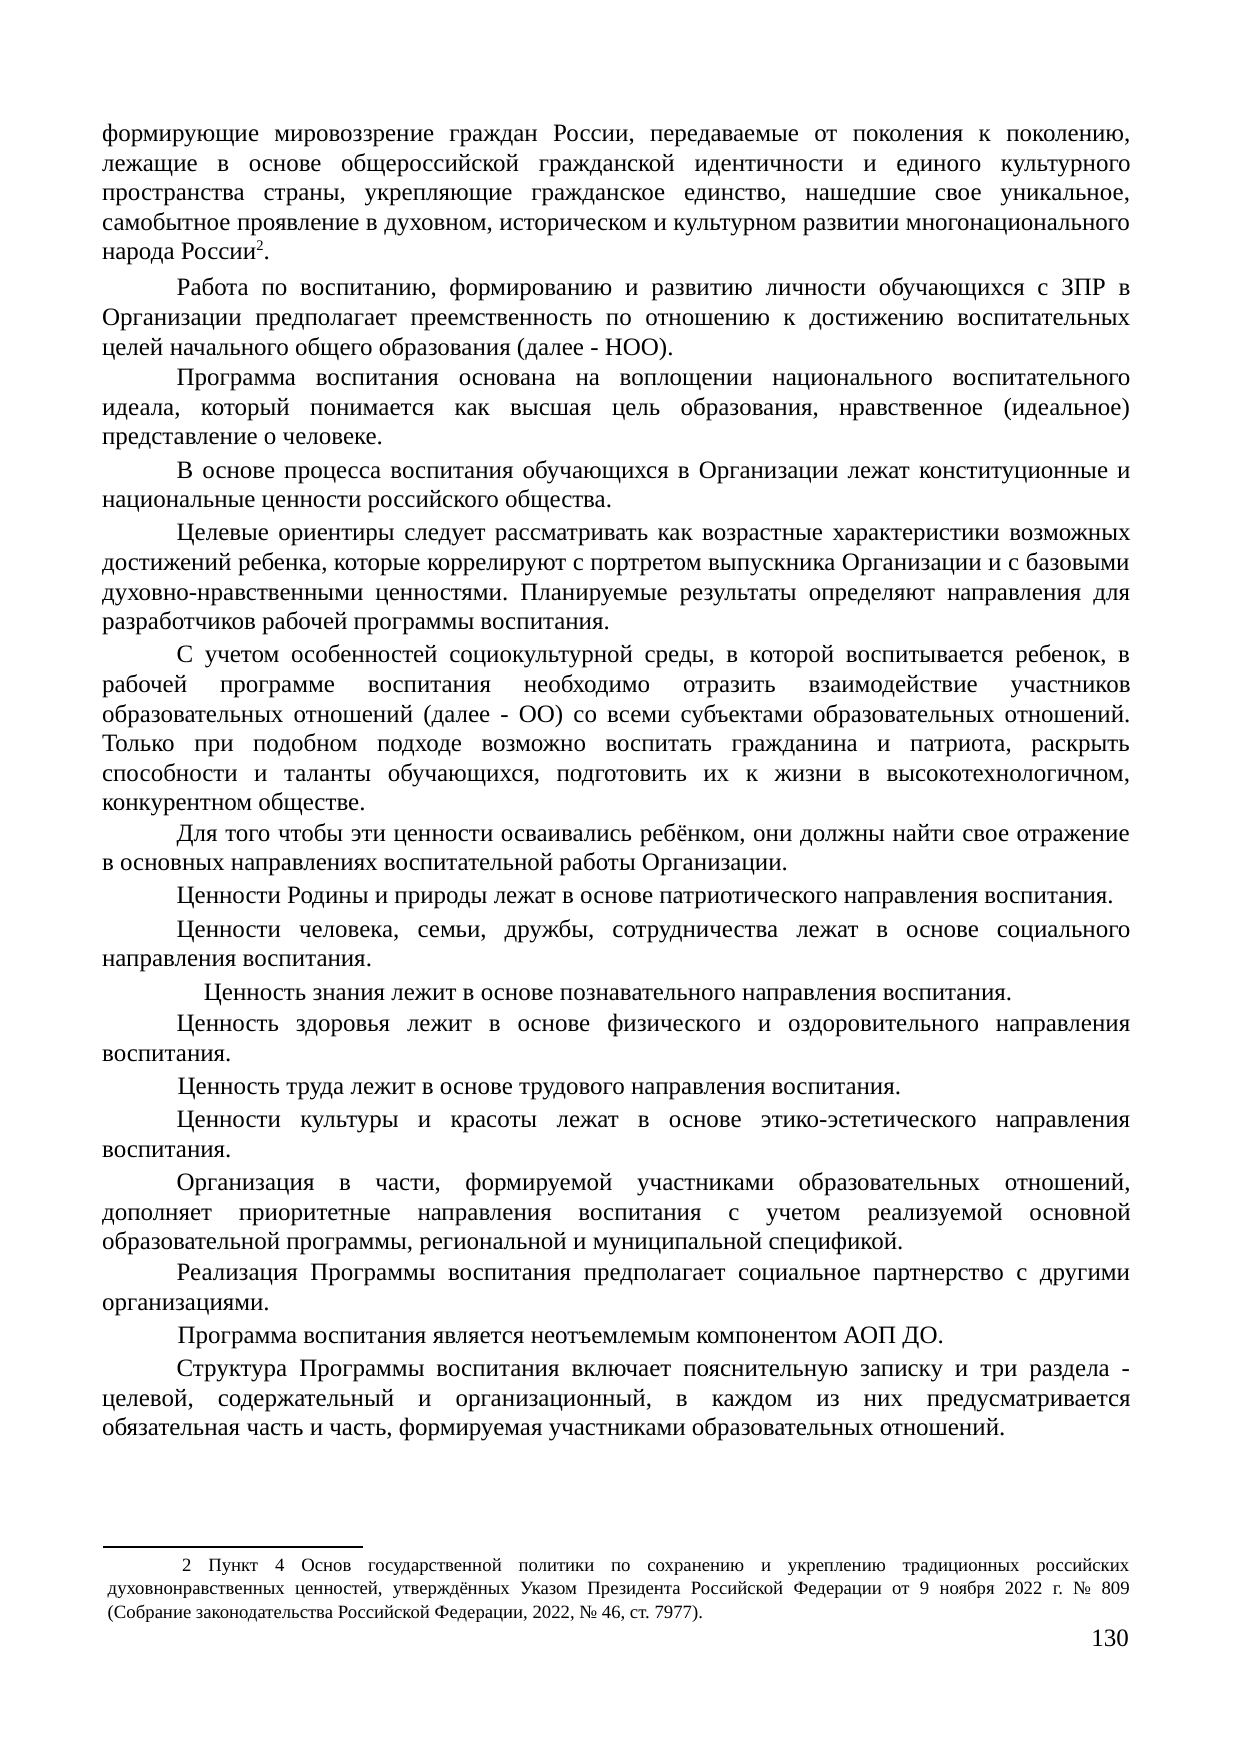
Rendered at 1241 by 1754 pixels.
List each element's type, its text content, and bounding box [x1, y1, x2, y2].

text Ценность знания лежит в основе познавательного направления воспитания. [112, 977, 1104, 1005]
text Целевые ориентиры следует рассматривать как возрастные характеристики возможных достижений ребенка, которые коррелируют с портретом выпускника Организации и с базовыми духовно-нравственными ценностями. Планируемые результаты определяют направления для разработчиков рабочей программы воспитания. [102, 517, 1131, 635]
text Ценность труда лежит в основе трудового направления воспитания. [177, 1071, 1131, 1100]
text С учетом особенностей социокультурной среды, в которой воспитывается ребенок, в рабочей программе воспитания необходимо отразить взаимодействие участников образовательных отношений (далее - ОО) со всеми субъектами образовательных отношений. Только при подобном подходе возможно воспитать гражданина и патриота, раскрыть способности и таланты обучающихся, подготовить их к жизни в высокотехнологичном, конкурентном обществе. [102, 639, 1131, 816]
text Структура Программы воспитания включает пояснительную записку и три раздела - целевой, содержательный и организационный, в каждом из них предусматривается обязательная часть и часть, формируемая участниками образовательных отношений. [102, 1353, 1131, 1441]
text В основе процесса воспитания обучающихся в Организации лежат конституционные и национальные ценности российского общества. [102, 455, 1131, 513]
text Ценности культуры и красоты лежат в основе этико-эстетического направления воспитания. [102, 1104, 1131, 1163]
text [102, 118, 1131, 265]
text Ценности человека, семьи, дружбы, сотрудничества лежат в основе социального направления воспитания. [102, 914, 1131, 972]
text Программа воспитания основана на воплощении национального воспитательного идеала, который понимается как высшая цель образования, нравственное (идеальное) представление о человеке. [102, 362, 1131, 450]
text Работа по воспитанию, формированию и развитию личности обучающихся с ЗПР в Организации предполагает преемственность по отношению к достижению воспитательных целей начального общего образования (далее - НОО). [102, 272, 1131, 360]
text Организация в части, формируемой участниками образовательных отношений, дополняет приоритетные направления воспитания с учетом реализуемой основной образовательной программы, региональной и муниципальной спецификой. [102, 1167, 1131, 1255]
text Программа воспитания является неотъемлемым компонентом АОП ДО. [177, 1320, 1131, 1349]
text Ценность здоровья лежит в основе физического и оздоровительного направления воспитания. [102, 1008, 1131, 1067]
text Ценности Родины и природы лежат в основе патриотического направления воспитания. [102, 881, 1131, 909]
text Для того чтобы эти ценности осваивались ребёнком, они должны найти свое отражение в основных направлениях воспитательной работы Организации. [102, 818, 1131, 876]
text Реализация Программы воспитания предполагает социальное партнерство с другими организациями. [102, 1257, 1131, 1316]
